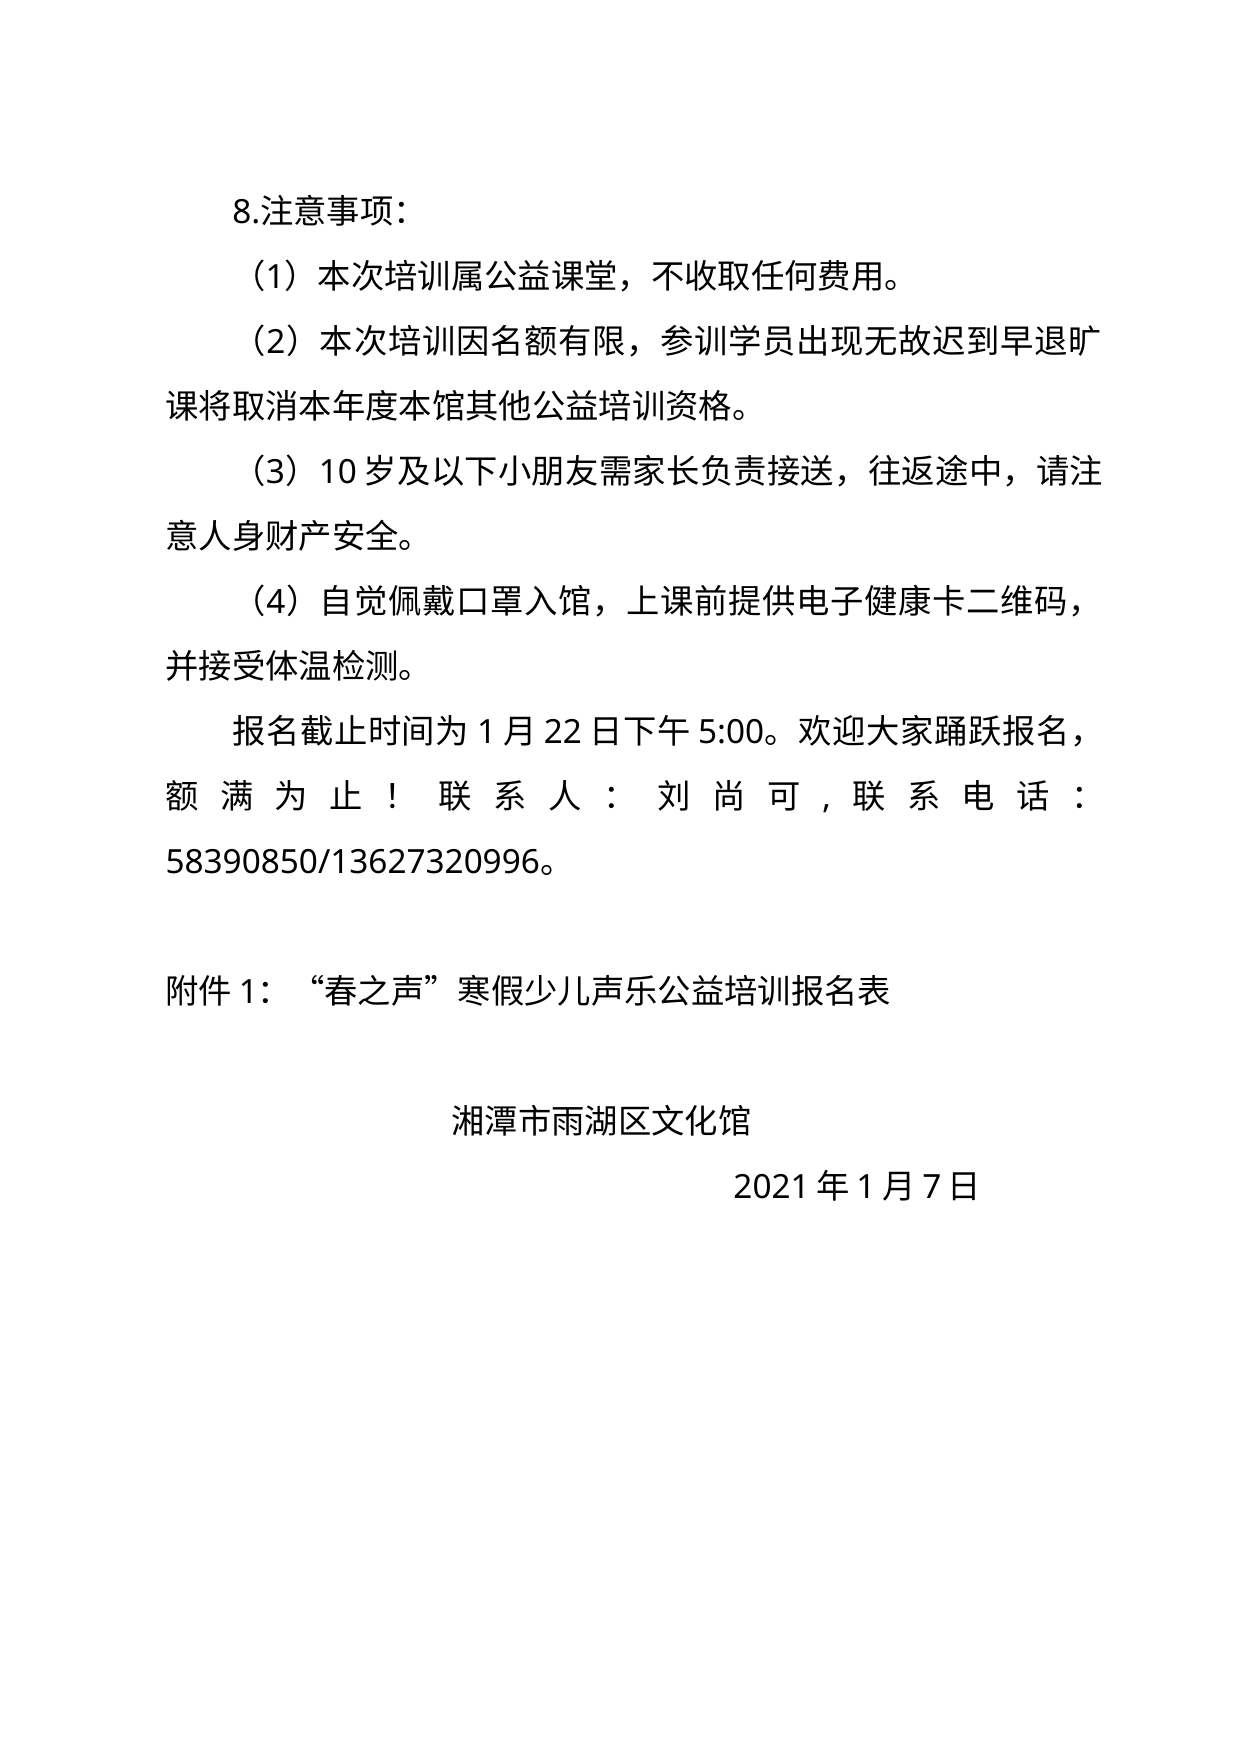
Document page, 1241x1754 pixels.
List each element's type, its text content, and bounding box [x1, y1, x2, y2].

text 2021年1月7日 [165, 1152, 1104, 1217]
list （4）自觉佩戴口罩入馆，上课前提供电子健康卡二维码，并接受体温检测。 [165, 567, 1104, 697]
text 报名截止时间为1月22日下午5:00。欢迎大家踊跃报名，额满为止！联系人：刘尚可,联系电话：58390850/13627320996。 [165, 697, 1104, 892]
list （1）本次培训属公益课堂，不收取任何费用。 [165, 242, 1104, 307]
list 8.注意事项： [165, 177, 1104, 242]
list （2）本次培训因名额有限，参训学员出现无故迟到早退旷课将取消本年度本馆其他公益培训资格。 [165, 307, 1104, 437]
text 湘潭市雨湖区文化馆 [165, 1087, 1104, 1152]
list （3）10岁及以下小朋友需家长负责接送，往返途中，请注意人身财产安全。 [165, 437, 1104, 567]
text 附件1：“春之声”寒假少儿声乐公益培训报名表 [165, 957, 1104, 1022]
